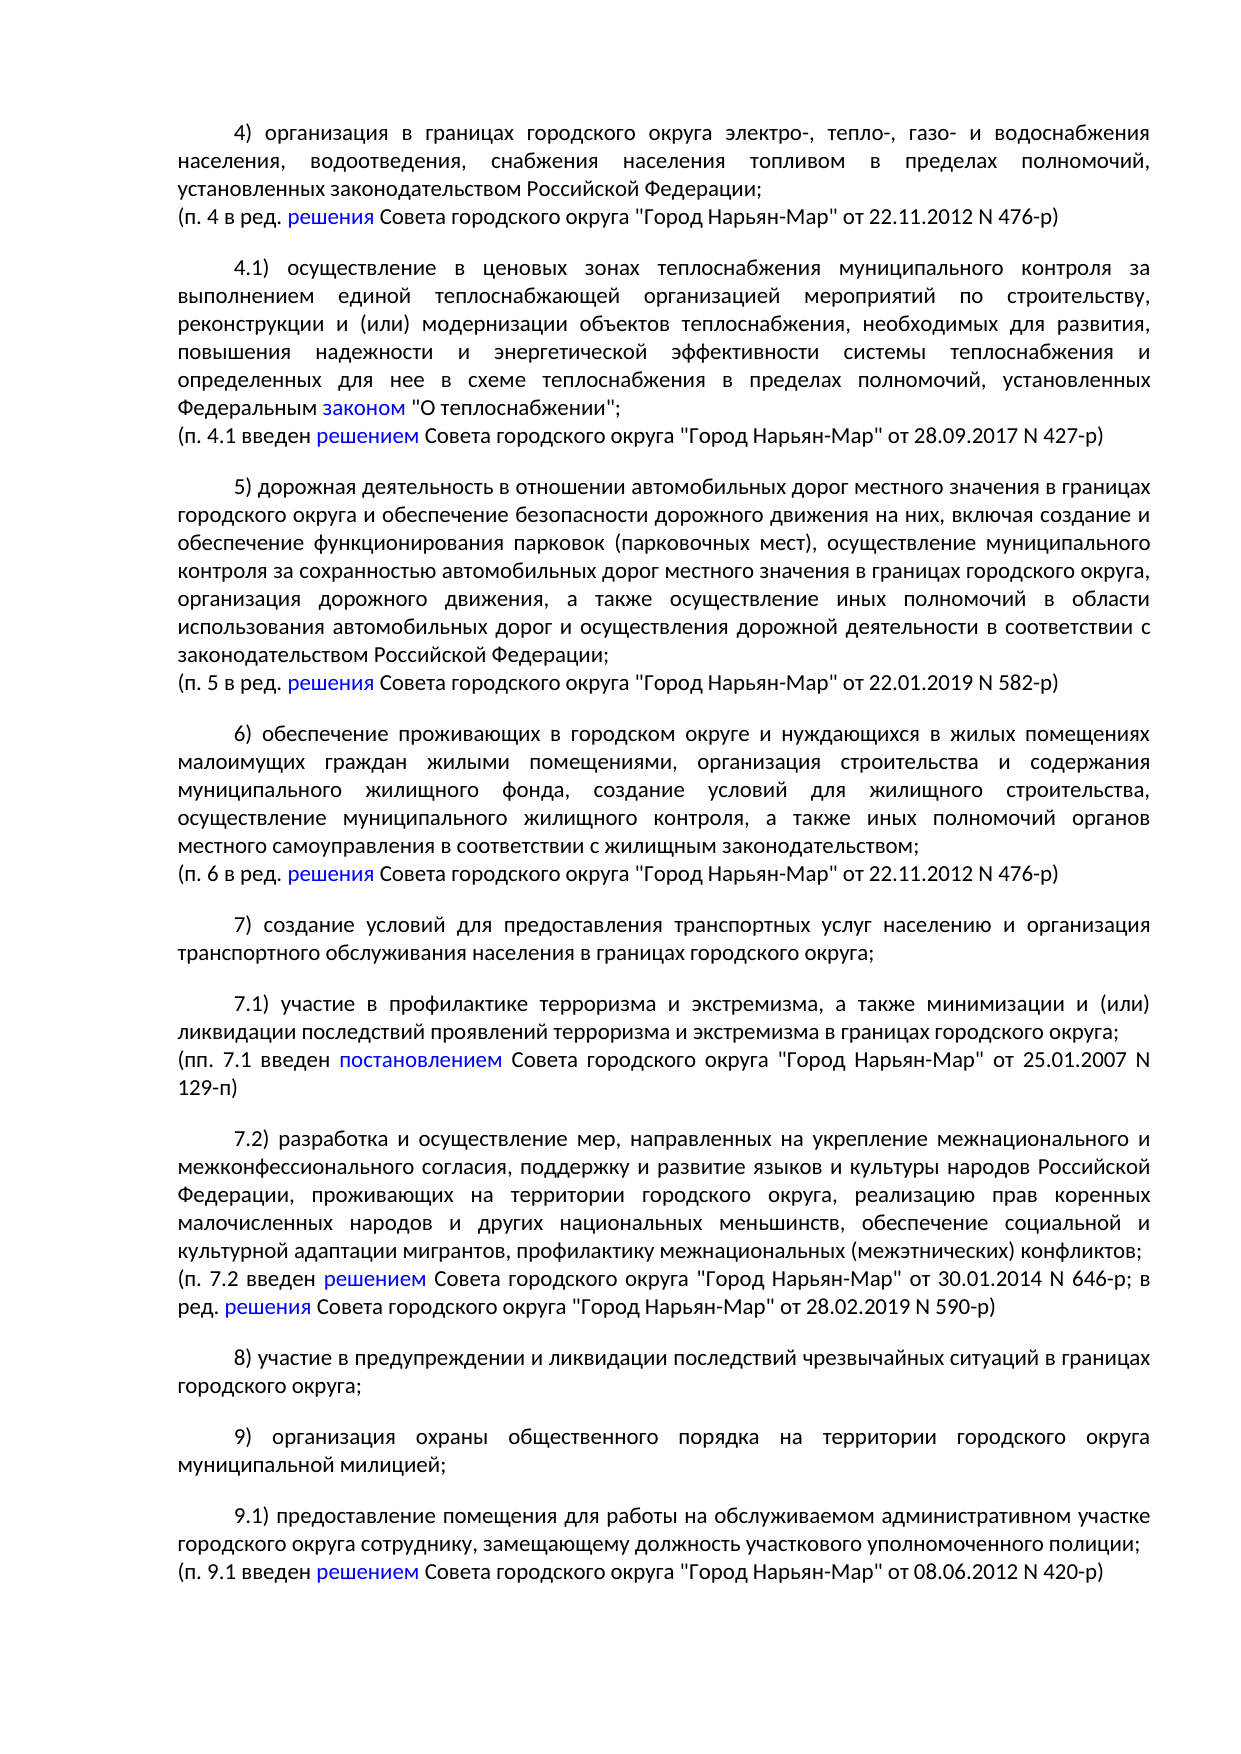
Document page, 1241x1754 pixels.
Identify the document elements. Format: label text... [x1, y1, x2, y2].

text (п. 5 в ред. решения Совета городского округа "Город Нарьян-Мар" от 22.01.2019 N 582-р) [177, 668, 1152, 696]
text 8) участие в предупреждении и ликвидации последствий чрезвычайных ситуаций в границах городского округа; [177, 1343, 1152, 1399]
text (п. 4.1 введен решением Совета городского округа "Город Нарьян-Мар" от 28.09.2017 N 427-р) [177, 421, 1152, 449]
text 7) создание условий для предоставления транспортных услуг населению и организация транспортного обслуживания населения в границах городского округа; [177, 910, 1152, 966]
text 7.2) разработка и осуществление мер, направленных на укрепление межнационального и межконфессионального согласия, поддержку и развитие языков и культуры народов Российской Федерации, проживающих на территории городского округа, реализацию прав коренных малочисленных народов и других национальных меньшинств, обеспечение социальной и культурной адаптации мигрантов, профилактику межнациональных (межэтнических) конфликтов; [177, 1124, 1152, 1264]
text (п. 6 в ред. решения Совета городского округа "Город Нарьян-Мар" от 22.11.2012 N 476-р) [177, 859, 1152, 887]
text 6) обеспечение проживающих в городском округе и нуждающихся в жилых помещениях малоимущих граждан жилыми помещениями, организация строительства и содержания муниципального жилищного фонда, создание условий для жилищного строительства, осуществление муниципального жилищного контроля, а также иных полномочий органов местного самоуправления в соответствии с жилищным законодательством; [177, 719, 1152, 859]
text (п. 4 в ред. решения Совета городского округа "Город Нарьян-Мар" от 22.11.2012 N 476-р) [177, 202, 1152, 230]
text 9) организация охраны общественного порядка на территории городского округа муниципальной милицией; [177, 1422, 1152, 1478]
text (пп. 7.1 введен постановлением Совета городского округа "Город Нарьян-Мар" от 25.01.2007 N 129-п) [177, 1045, 1152, 1101]
text (п. 7.2 введен решением Совета городского округа "Город Нарьян-Мар" от 30.01.2014 N 646-р; в ред. решения Совета городского округа "Город Нарьян-Мар" от 28.02.2019 N 590-р) [177, 1264, 1152, 1320]
text 7.1) участие в профилактике терроризма и экстремизма, а также минимизации и (или) ликвидации последствий проявлений терроризма и экстремизма в границах городского округа; [177, 989, 1152, 1045]
text 5) дорожная деятельность в отношении автомобильных дорог местного значения в границах городского округа и обеспечение безопасности дорожного движения на них, включая создание и обеспечение функционирования парковок (парковочных мест), осуществление муниципального контроля за сохранностью автомобильных дорог местного значения в границах городского округа, организация дорожного движения, а также осуществление иных полномочий в области использования автомобильных дорог и осуществления дорожной деятельности в соответствии с законодательством Российской Федерации; [177, 472, 1152, 668]
text 4.1) осуществление в ценовых зонах теплоснабжения муниципального контроля за выполнением единой теплоснабжающей организацией мероприятий по строительству, реконструкции и (или) модернизации объектов теплоснабжения, необходимых для развития, повышения надежности и энергетической эффективности системы теплоснабжения и определенных для нее в схеме теплоснабжения в пределах полномочий, установленных Федеральным законом "О теплоснабжении"; [177, 253, 1152, 421]
text (п. 9.1 введен решением Совета городского округа "Город Нарьян-Мар" от 08.06.2012 N 420-р) [177, 1557, 1152, 1585]
text 4) организация в границах городского округа электро-, тепло-, газо- и водоснабжения населения, водоотведения, снабжения населения топливом в пределах полномочий, установленных законодательством Российской Федерации; [177, 118, 1152, 202]
text 9.1) предоставление помещения для работы на обслуживаемом административном участке городского округа сотруднику, замещающему должность участкового уполномоченного полиции; [177, 1501, 1152, 1557]
